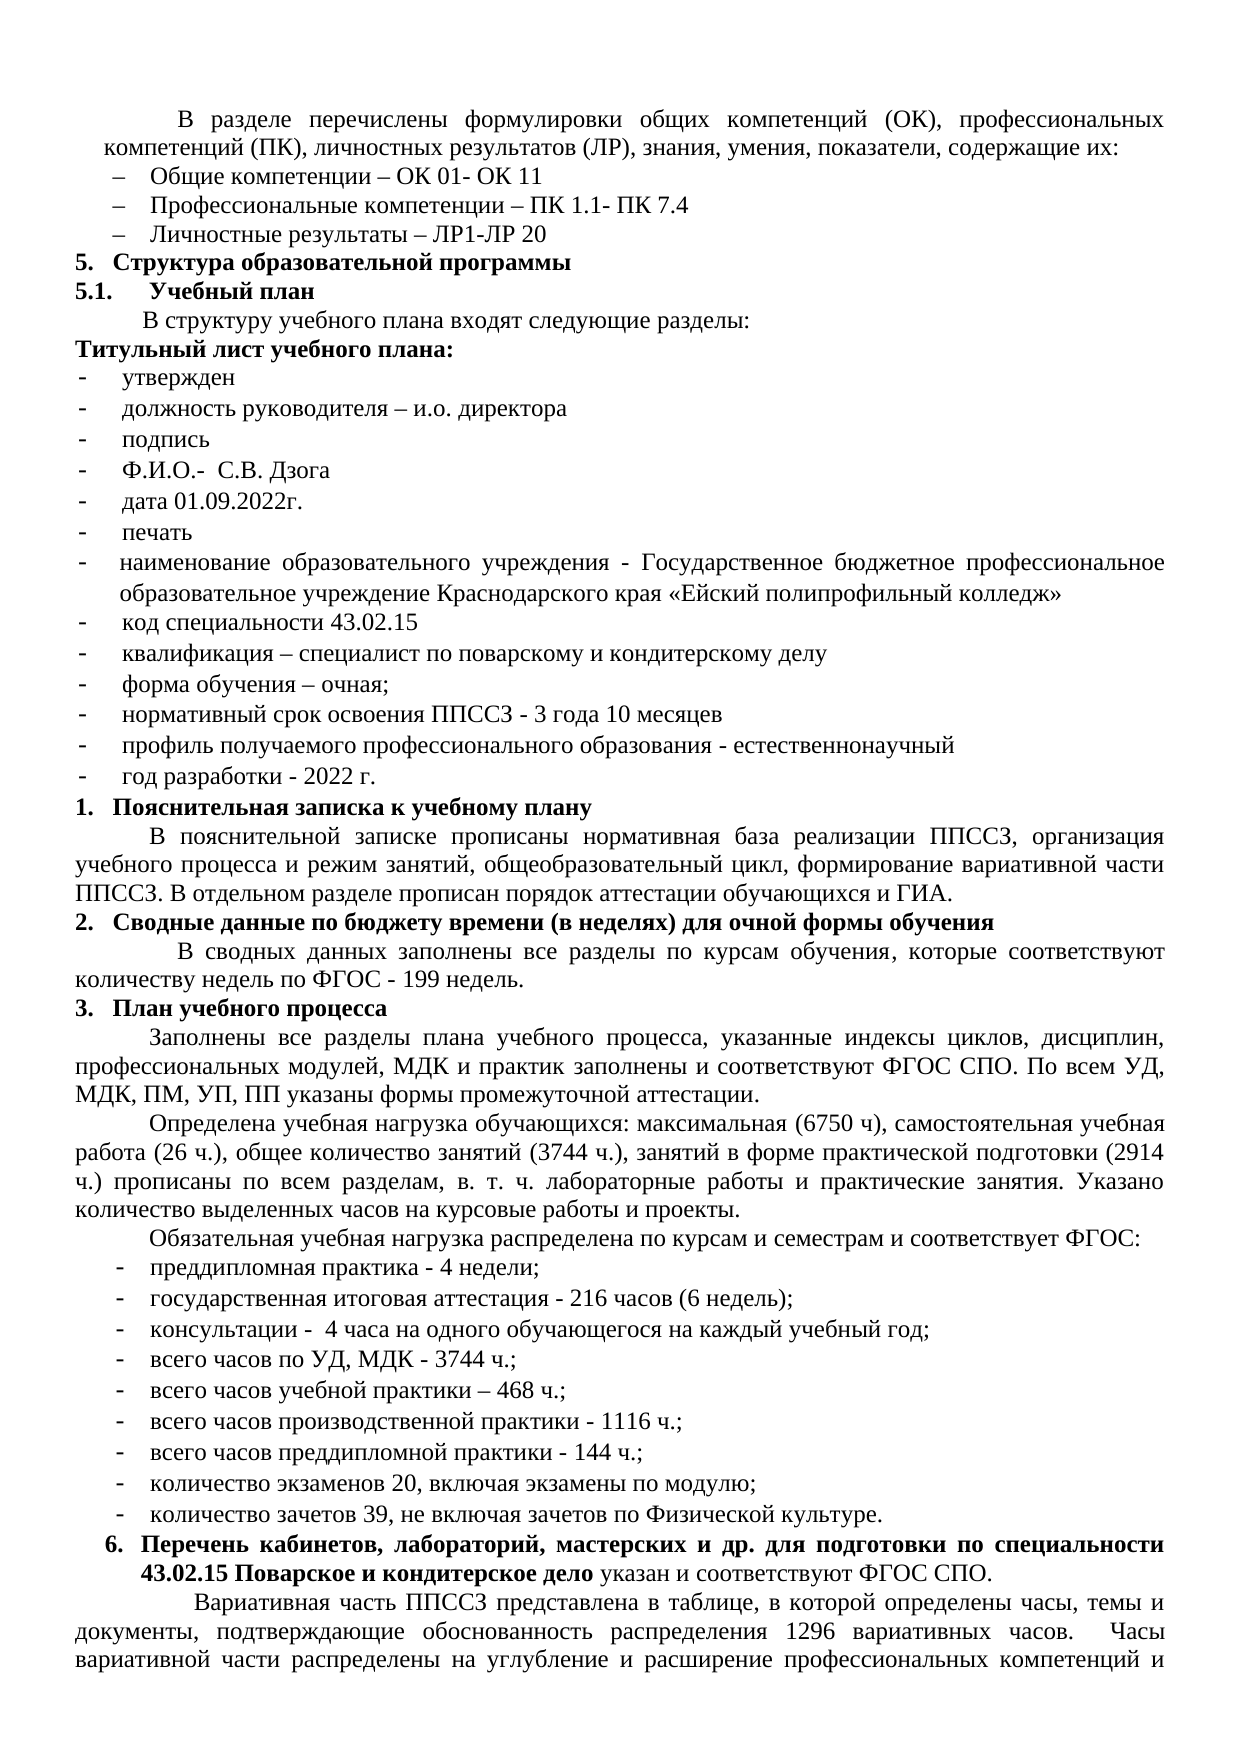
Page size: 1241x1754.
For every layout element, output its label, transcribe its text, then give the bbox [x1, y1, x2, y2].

list квалификация – специалист по поварскому и кондитерскому делу [75, 638, 1165, 669]
text Определена учебная нагрузка обучающихся: максимальная (6750 ч), самостоятельная учебная работа (26 ч.), общее количество занятий (3744 ч.), занятий в форме практической подготовки (2914 ч.) прописаны по всем разделам, в. т. ч. лабораторные работы и практические занятия. Указано количество выделенных часов на курсовые работы и проекты. [75, 1108, 1165, 1223]
list Личностные результаты – ЛР1-ЛР 20 [112, 219, 1165, 247]
list код специальности 43.02.15 [75, 607, 1165, 638]
list подпись [75, 424, 1165, 455]
list наименование образовательного учреждения - Государственное бюджетное профессиональное образовательное учреждение Краснодарского края «Ейский полипрофильный колледж» [75, 547, 1165, 607]
list преддипломная практика - 4 недели; [112, 1252, 1165, 1283]
list год разработки - 2022 г. [75, 761, 1165, 792]
list Общие компетенции – ОК 01- ОК 11 [112, 161, 1165, 190]
list всего часов по УД, МДК - 3744 ч.; [112, 1344, 1165, 1375]
list В структуру учебного плана входят следующие разделы: [142, 305, 1165, 334]
list нормативный срок освоения ППССЗ - 3 года 10 месяцев [75, 699, 1165, 730]
text В пояснительной записке прописаны нормативная база реализации ППССЗ, организация учебного процесса и режим занятий, общеобразовательный цикл, формирование вариативной части ППССЗ. В отдельном разделе прописан порядок аттестации обучающихся и ГИА. [75, 821, 1165, 907]
list Пояснительная записка к учебному плану [75, 792, 1165, 821]
list всего часов учебной практики – 468 ч.; [112, 1375, 1165, 1406]
list количество зачетов 39, не включая зачетов по Физической культуре. [112, 1499, 1165, 1529]
text Обязательная учебная нагрузка распределена по курсам и семестрам и соответствует ФГОС: [75, 1223, 1165, 1252]
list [75, 1587, 1165, 1673]
list Учебный план [75, 276, 1165, 305]
list Перечень кабинетов, лабораторий, мастерских и др. для подготовки по специальности 43.02.15 Поварское и кондитерское дело указан и соответствуют ФГОС СПО. [104, 1529, 1165, 1587]
list План учебного процесса [75, 993, 1165, 1022]
list утвержден [75, 362, 1165, 393]
list печать [75, 517, 1165, 547]
list профиль получаемого профессионального образования - естественнонаучный [75, 730, 1165, 761]
text Титульный лист учебного плана: [75, 334, 1165, 362]
list государственная итоговая аттестация - 216 часов (6 недель); [112, 1283, 1165, 1314]
text Заполнены все разделы плана учебного процесса, указанные индексы циклов, дисциплин, профессиональных модулей, МДК и практик заполнены и соответствуют ФГОС СПО. По всем УД, МДК, ПМ, УП, ПП указаны формы промежуточной аттестации. [75, 1022, 1165, 1108]
list консультации - 4 часа на одного обучающегося на каждый учебный год; [112, 1314, 1165, 1344]
list форма обучения – очная; [75, 669, 1165, 699]
list Профессиональные компетенции – ПК 1.1- ПК 7.4 [112, 190, 1165, 219]
list должность руководителя – и.о. директора [75, 393, 1165, 424]
list Структура образовательной программы [75, 247, 1165, 276]
text В сводных данных заполнены все разделы по курсам обучения, которые соответствуют количеству недель по ФГОС - 199 недель. [75, 936, 1165, 993]
list количество экзаменов 20, включая экзамены по модулю; [112, 1468, 1165, 1499]
list Сводные данные по бюджету времени (в неделях) для очной формы обучения [75, 907, 1165, 936]
list В разделе перечислены формулировки общих компетенций (ОК), профессиональных компетенций (ПК), личностных результатов (ЛР), знания, умения, показатели, содержащие их: [103, 104, 1165, 161]
list всего часов преддипломной практики - 144 ч.; [112, 1437, 1165, 1468]
list дата 01.09.2022г. [75, 486, 1165, 517]
list Ф.И.О.- С.В. Дзога [75, 455, 1165, 486]
list всего часов производственной практики - 1116 ч.; [112, 1406, 1165, 1437]
